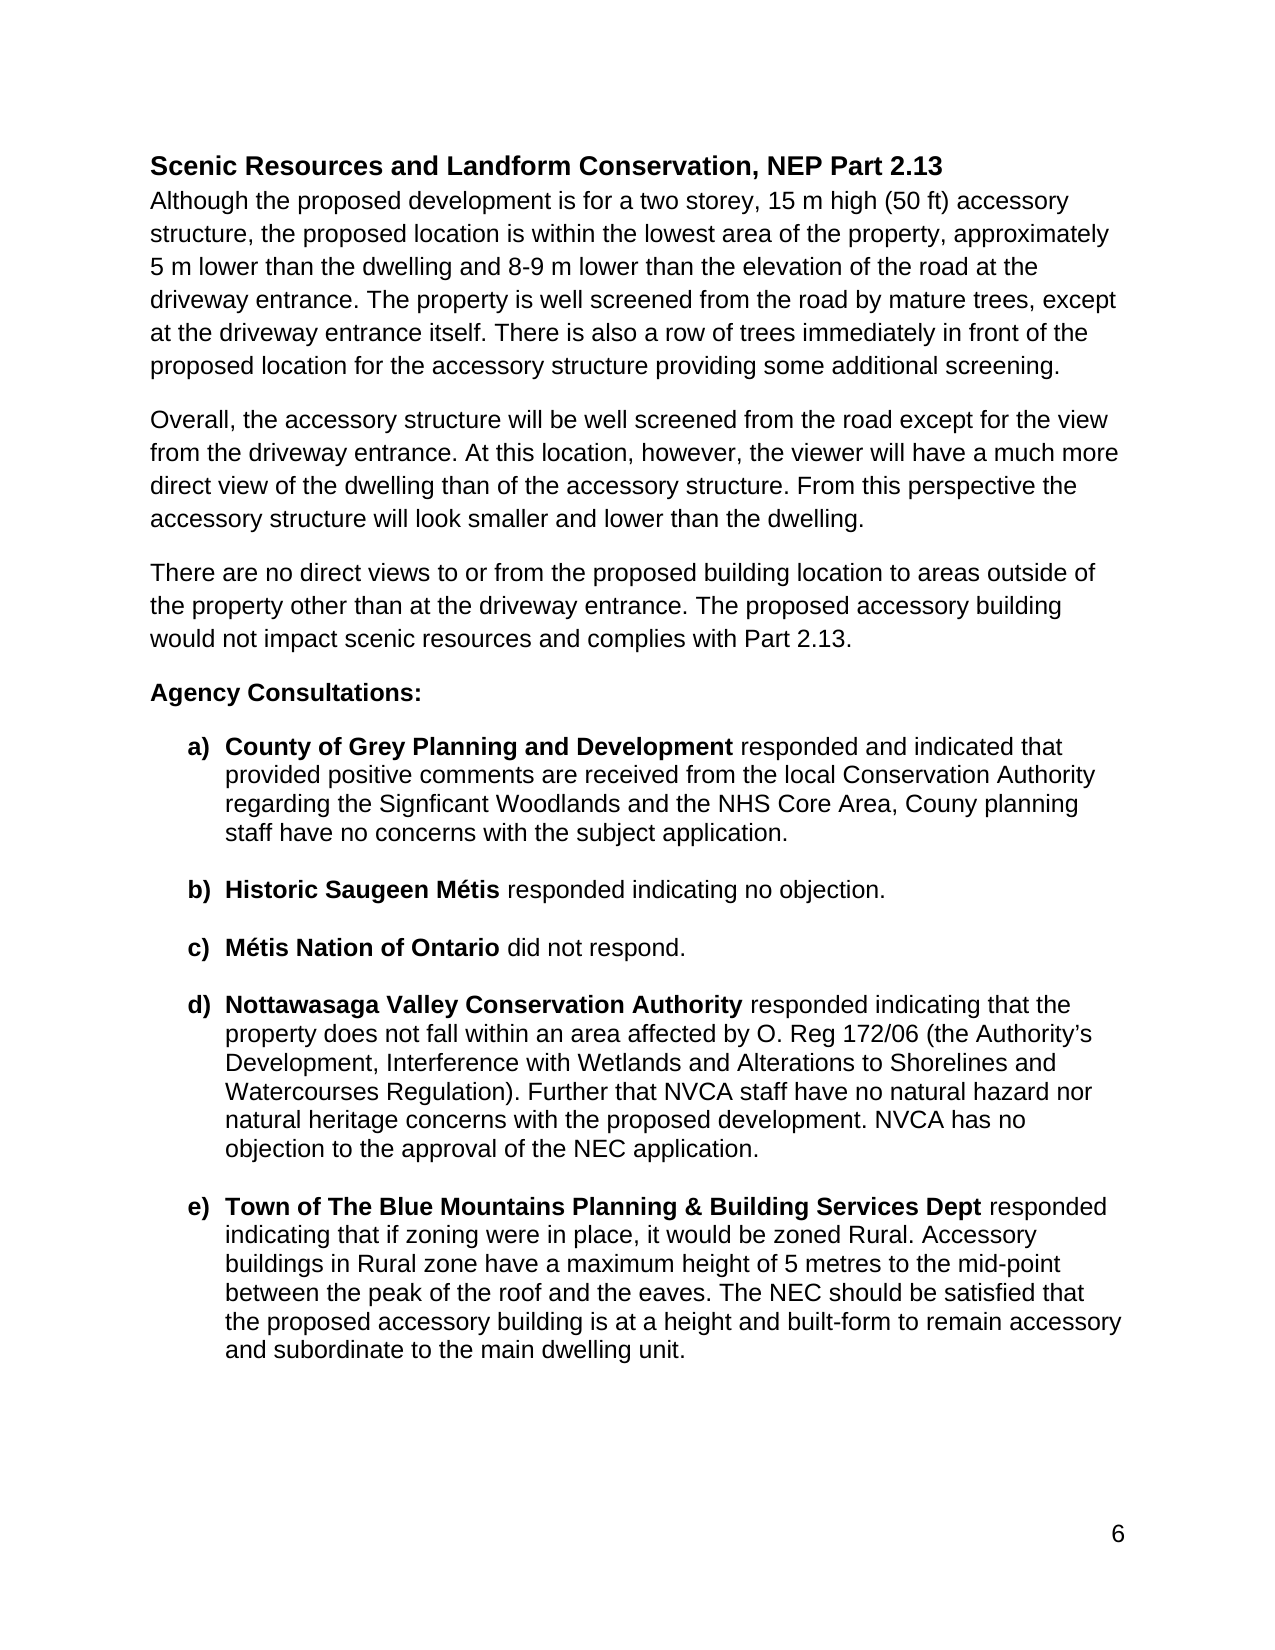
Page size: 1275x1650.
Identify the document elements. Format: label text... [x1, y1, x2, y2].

text Although the proposed development is for a two storey, 15 m high (50 ft) accessory structure, the proposed location is within the lowest area of the property, approximately 5 m lower than the dwelling and 8-9 m lower than the elevation of the road at the driveway entrance. The property is well screened from the road by mature trees, except at the driveway entrance itself. There is also a row of trees immediately in front of the proposed location for the accessory structure providing some additional screening. [150, 186, 1125, 380]
text There are no direct views to or from the proposed building location to areas outside of the property other than at the driveway entrance. The proposed accessory building would not impact scenic resources and complies with Part 2.13. [150, 558, 1125, 653]
list Nottawasaga Valley Conservation Authority responded indicating that the property does not fall within an area affected by O. Reg 172/06 (the Authority’s Development, Interference with Wetlands and Alterations to Shorelines and Watercourses Regulation). Further that NVCA staff have no natural hazard nor natural heritage concerns with the proposed development. NVCA has no objection to the approval of the NEC application. [187, 990, 1125, 1163]
list Métis Nation of Ontario did not respond. [187, 933, 1125, 962]
list County of Grey Planning and Development responded and indicated that provided positive comments are received from the local Conservation Authority regarding the Signficant Woodlands and the NHS Core Area, Couny planning staff have no concerns with the subject application. [187, 732, 1125, 847]
list Historic Saugeen Métis responded indicating no objection. [187, 875, 1125, 904]
text Overall, the accessory structure will be well screened from the road except for the view from the driveway entrance. At this location, however, the viewer will have a much more direct view of the dwelling than of the accessory structure. From this perspective the accessory structure will look smaller and lower than the dwelling. [150, 405, 1125, 533]
subtitle Scenic Resources and Landform Conservation, NEP Part 2.13 [150, 150, 1125, 181]
subtitle Agency Consultations: [150, 678, 1125, 706]
list Town of The Blue Mountains Planning & Building Services Dept responded indicating that if zoning were in place, it would be zoned Rural. Accessory buildings in Rural zone have a maximum height of 5 metres to the mid-point between the peak of the roof and the eaves. The NEC should be satisfied that the proposed accessory building is at a height and built-form to remain accessory and subordinate to the main dwelling unit. [187, 1192, 1125, 1364]
